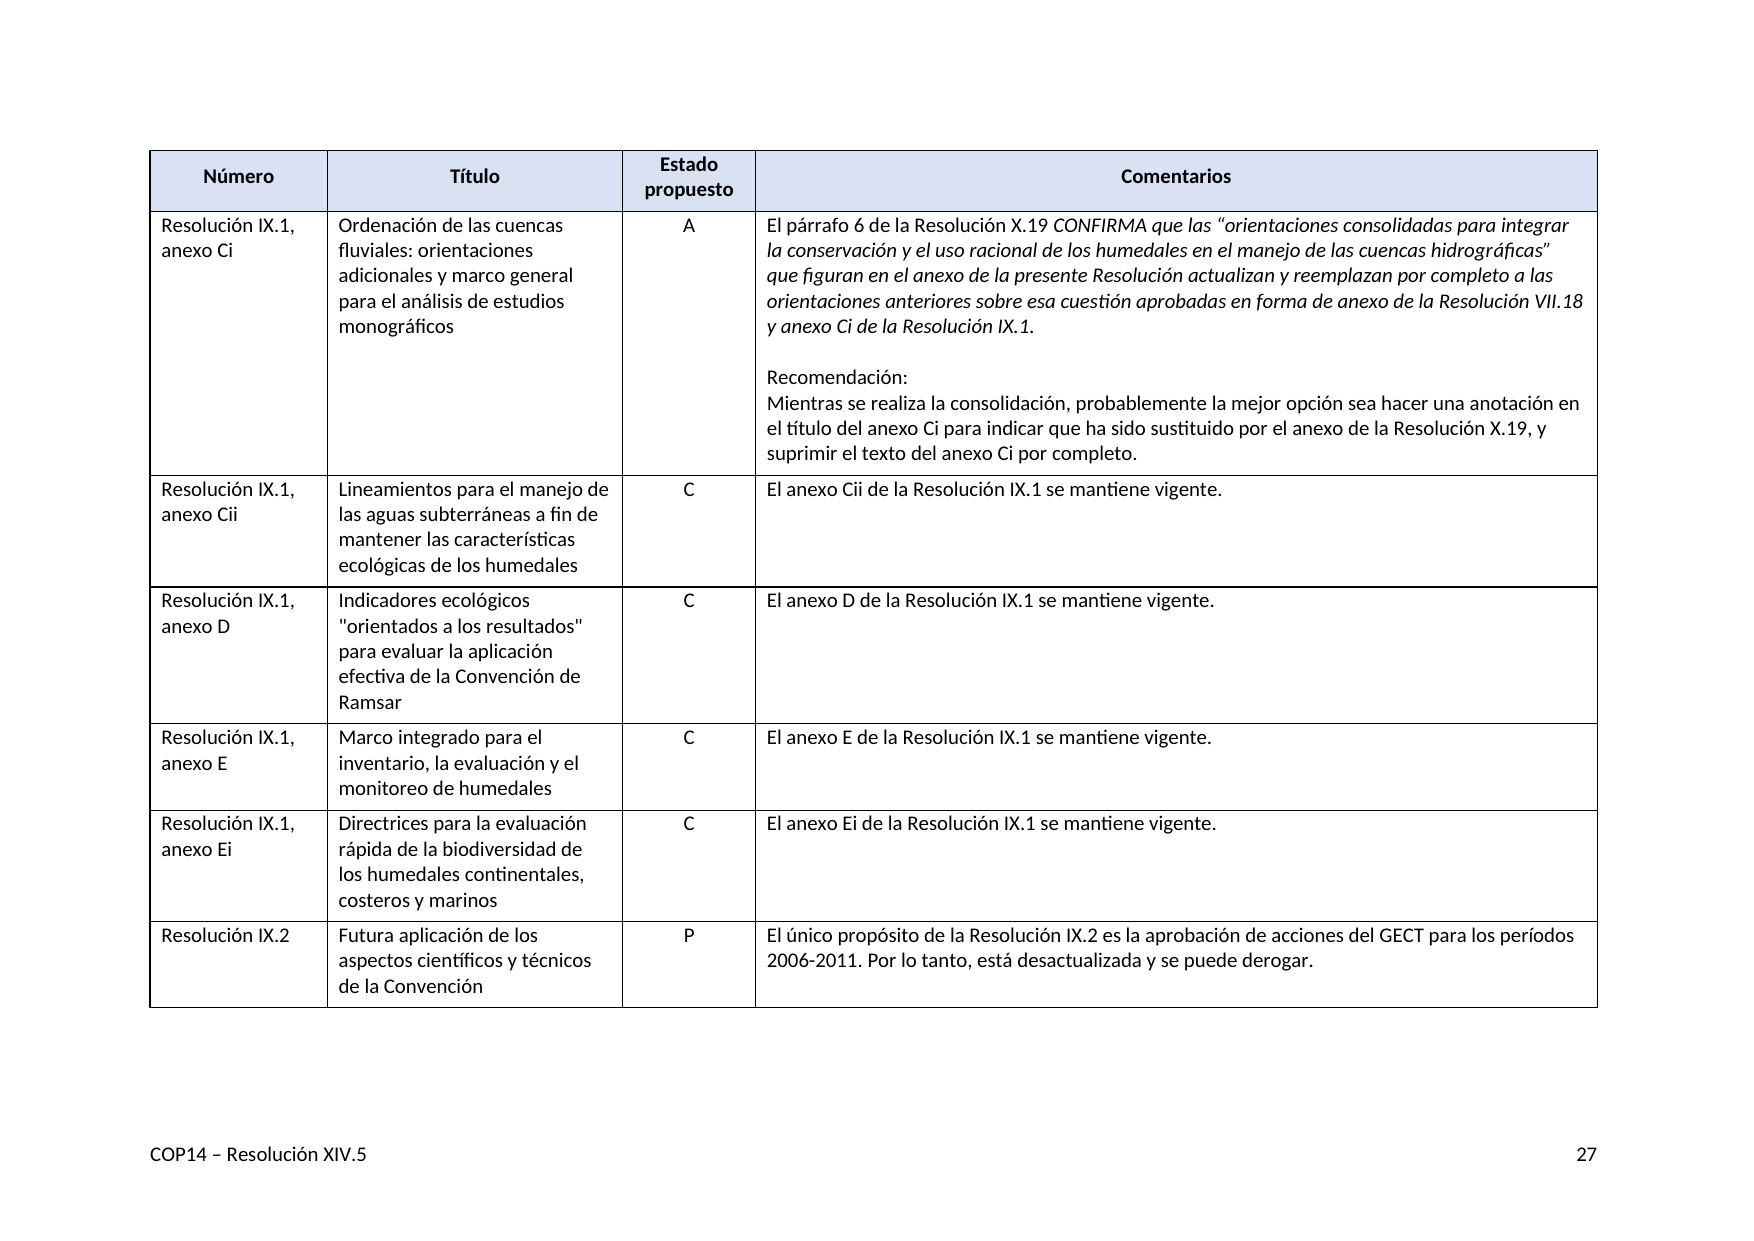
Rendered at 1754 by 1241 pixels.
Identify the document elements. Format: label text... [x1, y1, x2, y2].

table_cell El anexo D de la Resolución IX.1 se mantiene vigente. [756, 588, 1597, 723]
table_cell Indicadores ecológicos "orientados a los resultados" para evaluar la aplicación efectiva de la Convención de Ramsar [328, 588, 622, 723]
table_cell C [623, 724, 755, 809]
table_header Número [151, 151, 327, 211]
table_cell P [623, 922, 755, 1007]
table_cell Resolución IX.2 [151, 922, 327, 1007]
table_cell El único propósito de la Resolución IX.2 es la aprobación de acciones del GECT para los períodos 2006-2011. Por lo tanto, está desactualizada y se puede derogar. [756, 922, 1597, 1007]
table_cell Resolución IX.1, anexo Cii [151, 476, 327, 586]
table_cell Resolución IX.1, anexo D [151, 588, 327, 723]
table_cell C [623, 476, 755, 586]
table_header Comentarios [756, 151, 1597, 211]
table_cell Futura aplicación de los aspectos científicos y técnicos de la Convención [328, 922, 622, 1007]
table_cell Marco integrado para el inventario, la evaluación y el monitoreo de humedales [328, 724, 622, 809]
table_cell Ordenación de las cuencas fluviales: orientaciones adicionales y marco general para el análisis de estudios monográficos [328, 212, 622, 475]
table_header Estado propuesto [623, 151, 755, 211]
table_cell C [623, 588, 755, 723]
table_cell El anexo E de la Resolución IX.1 se mantiene vigente. [756, 724, 1597, 809]
table_cell Directrices para la evaluación rápida de la biodiversidad de los humedales continentales, costeros y marinos [328, 811, 622, 921]
table_cell C [623, 811, 755, 921]
table_cell Resolución IX.1, anexo E [151, 724, 327, 809]
table_cell Resolución IX.1, anexo Ci [151, 212, 327, 475]
table_cell El anexo Ei de la Resolución IX.1 se mantiene vigente. [756, 811, 1597, 921]
table_cell Resolución IX.1, anexo Ei [151, 811, 327, 921]
table_cell El párrafo 6 de la Resolución X.19 CONFIRMA que las “orientaciones consolidadas para integrar la conservación y el uso racional de los humedales en el manejo de las cuencas hidrográficas” que figuran en el anexo de la presente Resolución actualizan y reemplazan por completo a las orientaciones anteriores sobre esa cuestión aprobadas en forma de anexo de la Resolución VII.18 y anexo Ci de la Resolución IX.1. Recomendación: Mientras se realiza la consolidación, probablemente la mejor opción sea hacer una anotación en el título del anexo Ci para indicar que ha sido sustituido por el anexo de la Resolución X.19, y suprimir el texto del anexo Ci por completo. [756, 212, 1597, 475]
table_cell El anexo Cii de la Resolución IX.1 se mantiene vigente. [756, 476, 1597, 586]
table_header Título [328, 151, 622, 211]
table_cell Lineamientos para el manejo de las aguas subterráneas a fin de mantener las características ecológicas de los humedales [328, 476, 622, 586]
table_cell A [623, 212, 755, 475]
